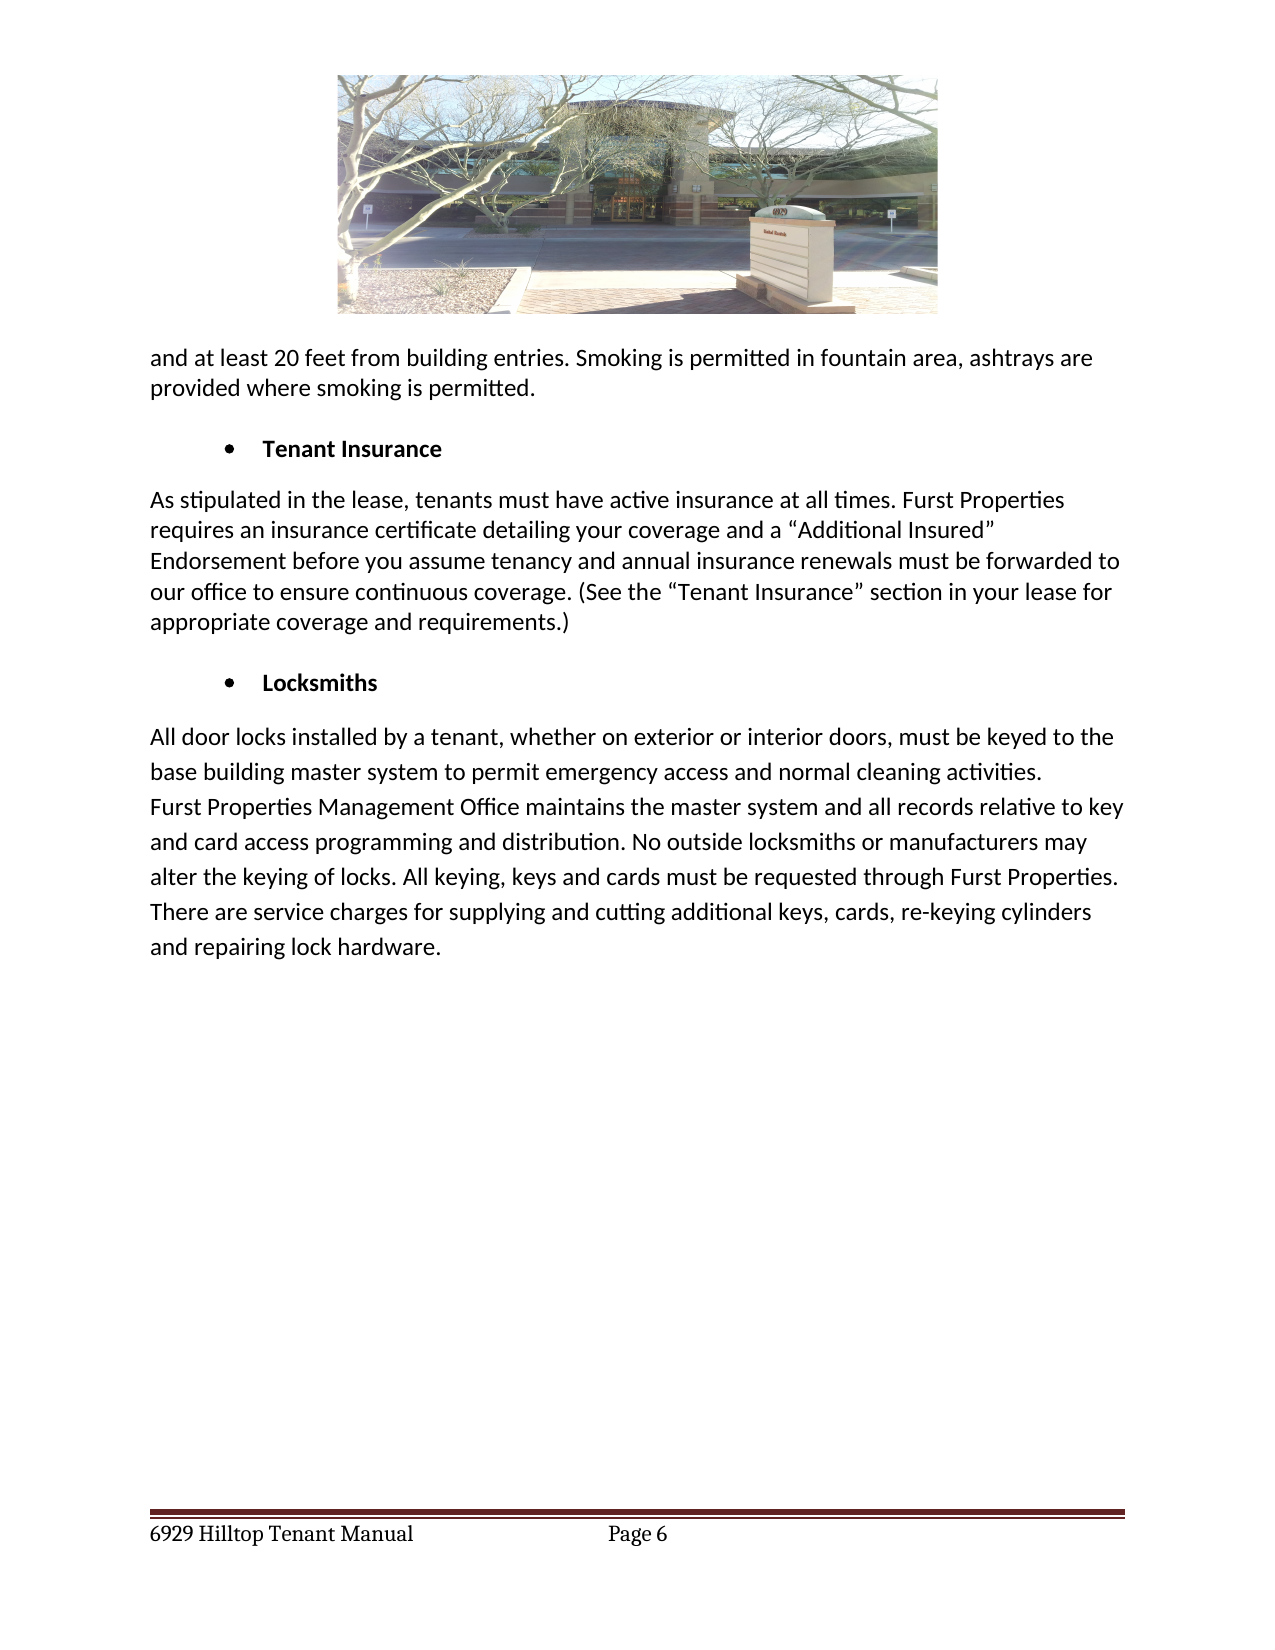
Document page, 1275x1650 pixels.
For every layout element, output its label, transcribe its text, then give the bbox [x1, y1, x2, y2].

text Furst Properties Management Office maintains the master system and all records relative to key and card access programming and distribution. No outside locksmiths or manufacturers may alter the keying of locks. All keying, keys and cards must be requested through Furst Properties. There are service charges for supplying and cutting additional keys, cards, re-keying cylinders and repairing lock hardware. [150, 791, 1125, 962]
text As stipulated in the lease, tenants must have active insurance at all times. Furst Properties requires an insurance certificate detailing your coverage and a “Additional Insured” Endorsement before you assume tenancy and annual insurance renewals must be forwarded to our office to ensure continuous coverage. (See the “Tenant Insurance” section in your lease for appropriate coverage and requirements.) [150, 484, 1125, 637]
text All door locks installed by a tenant, whether on exterior or interior doors, must be keyed to the base building master system to permit emergency access and normal cleaning activities. [150, 721, 1125, 787]
list Tenant Insurance [225, 433, 1125, 464]
picture [337, 75, 938, 314]
list Locksmiths [225, 667, 1125, 698]
